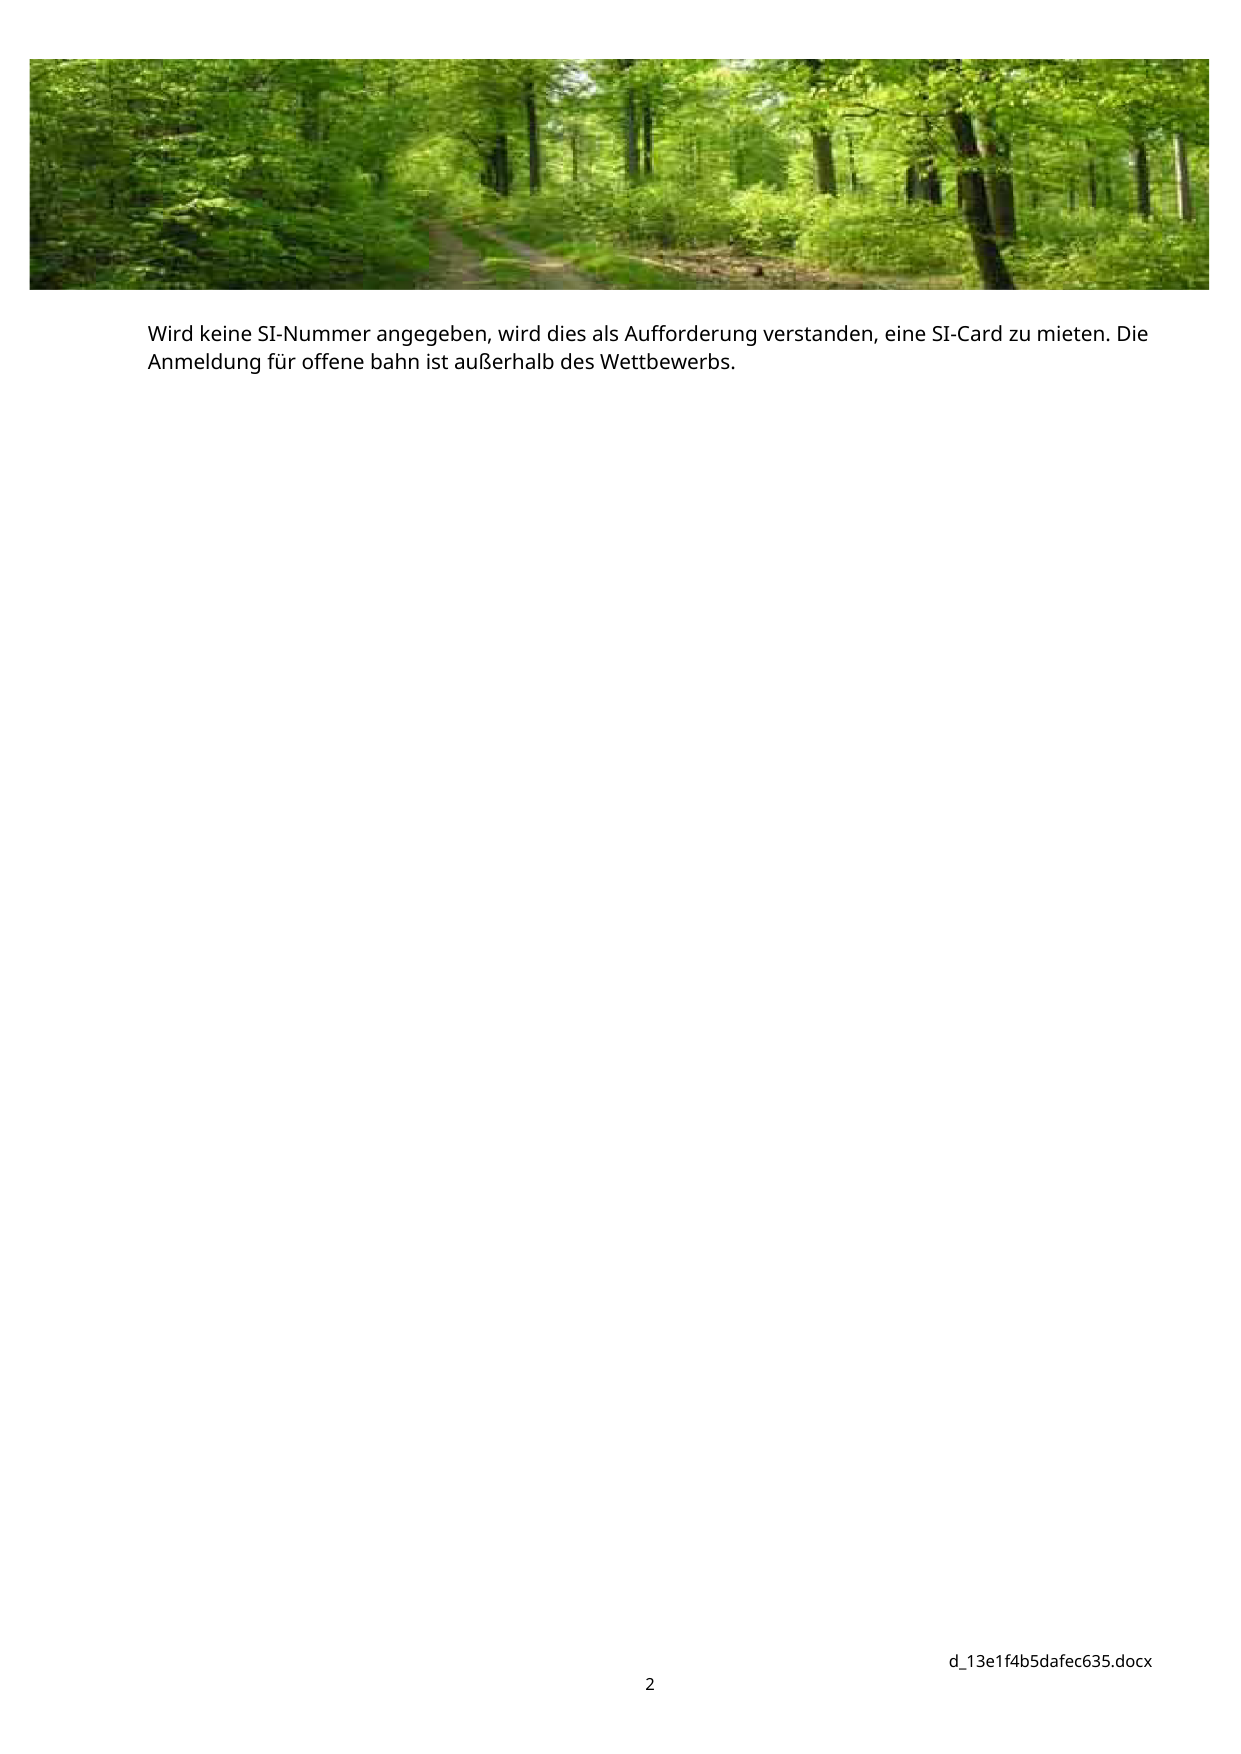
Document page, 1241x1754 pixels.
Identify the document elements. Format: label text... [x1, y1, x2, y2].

picture [29, 59, 1210, 290]
text Wird keine SI-Nummer angegeben, wird dies als Aufforderung verstanden, eine SI-Card zu mieten. Die Anmeldung für offene bahn ist außerhalb des Wettbewerbs. [148, 319, 1152, 376]
